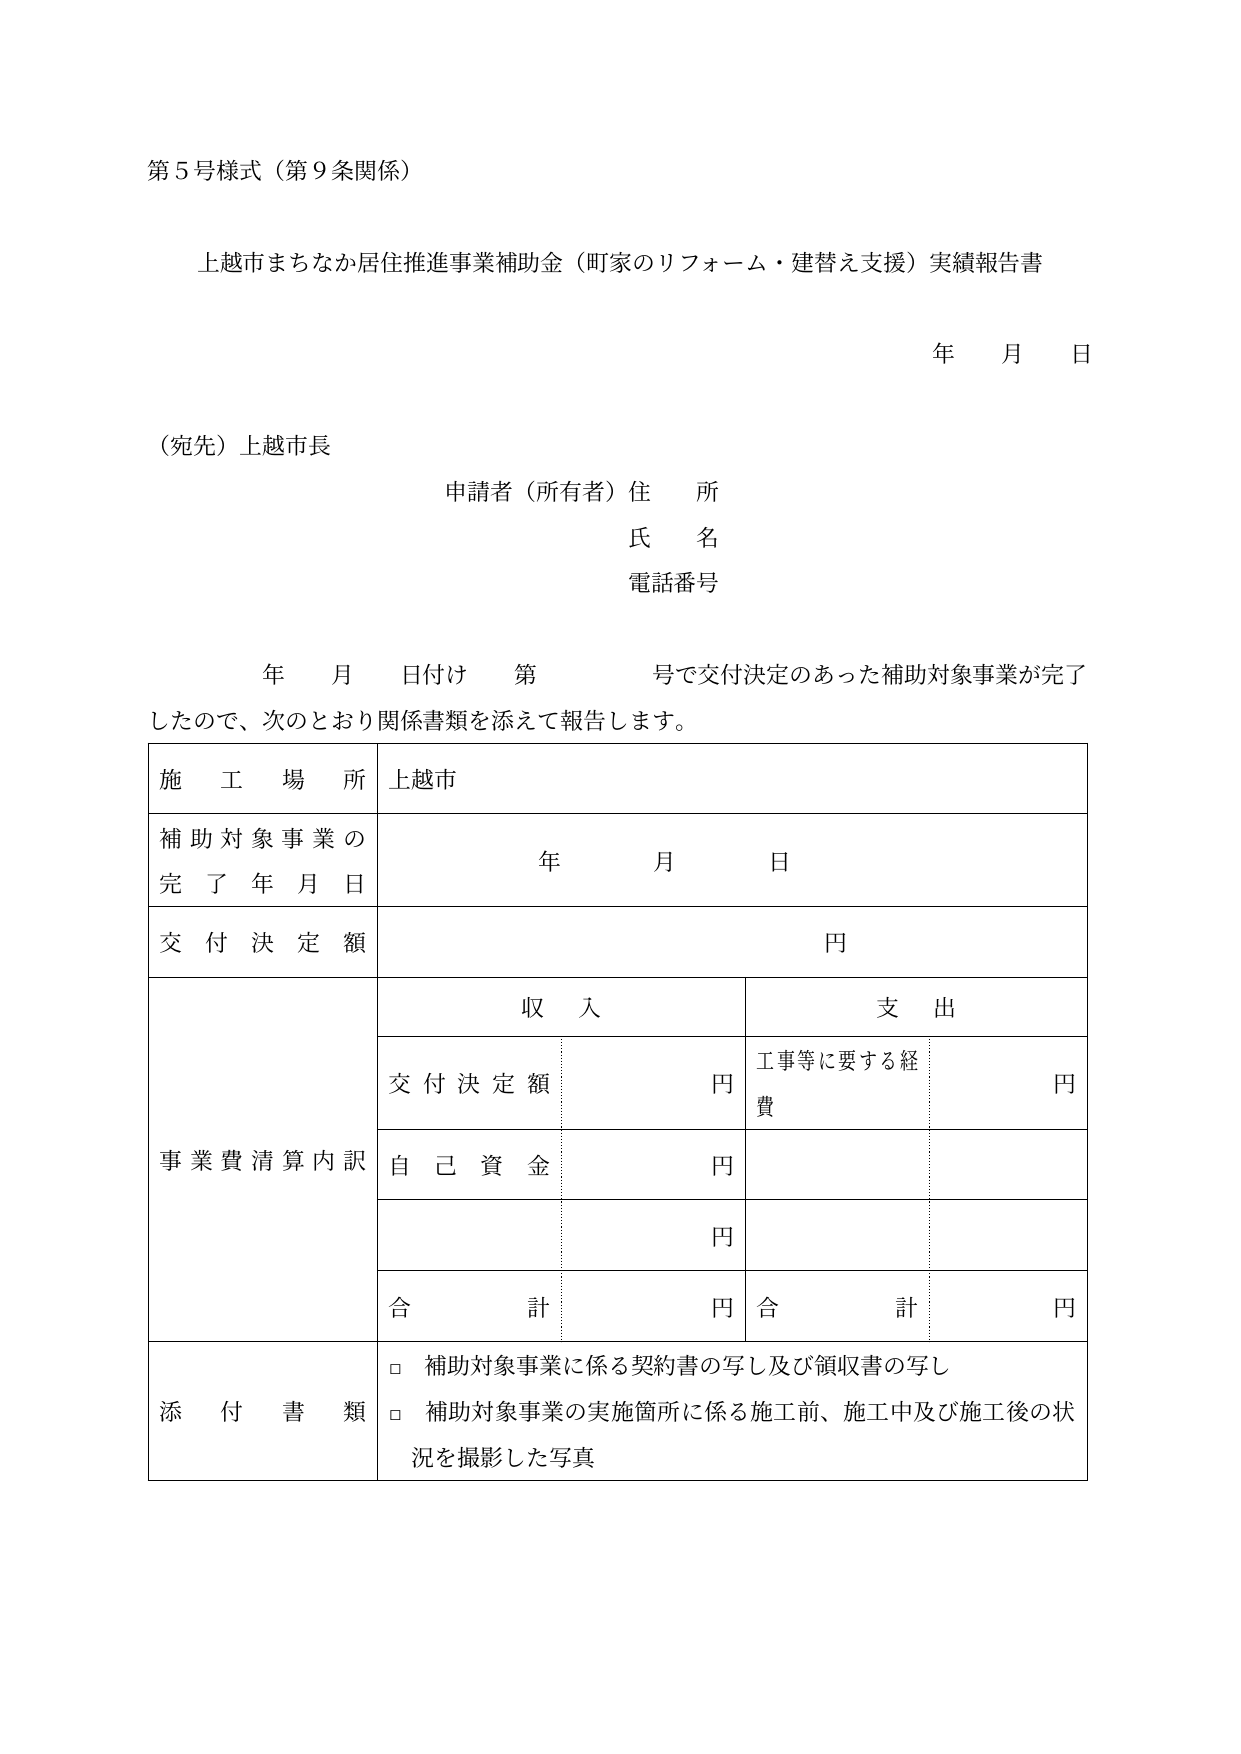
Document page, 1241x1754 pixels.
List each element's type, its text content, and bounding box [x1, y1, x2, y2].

text 申請者（所有者）住 所 [171, 467, 1092, 513]
text 電話番号 [171, 559, 1092, 605]
table_cell [378, 1200, 561, 1270]
table_cell 年 月 日 [378, 814, 1087, 906]
table_cell 円 [561, 1130, 745, 1199]
table_cell [930, 1130, 1087, 1199]
table_cell 添付書類 [149, 1342, 377, 1479]
table_header 上越市 [378, 744, 1087, 813]
table_header 施工場所 [149, 744, 377, 813]
table_cell 補助対象事業の 完了年月日 [149, 814, 377, 906]
table_cell [746, 1200, 929, 1270]
table_cell 支出 [746, 978, 1087, 1036]
table_cell 自己資金 [378, 1130, 561, 1199]
table_cell 収入 [378, 978, 745, 1036]
table_cell [746, 1130, 929, 1199]
table_cell □ 補助対象事業に係る契約書の写し及び領収書の写し □ 補助対象事業の実施箇所に係る施工前、施工中及び施工後の状況を撮影した写真 [378, 1342, 1087, 1479]
table_cell 工事等に要する経費 [746, 1037, 929, 1128]
table_cell 円 [378, 907, 1087, 977]
table_cell [930, 1200, 1087, 1270]
table_cell 交付決定額 [378, 1037, 561, 1128]
table_cell 円 [561, 1200, 745, 1270]
text 上越市まちなか居住推進事業補助金（町家のリフォーム・建替え支援）実績報告書 [148, 238, 1092, 284]
table_cell 交付決定額 [149, 907, 377, 977]
text 氏 名 [171, 513, 1092, 559]
text 年 月 日 [148, 330, 1092, 376]
text 年 月 日付け 第 号で交付決定のあった補助対象事業が完了したので、次のとおり関係書類を添えて報告します。 [148, 651, 1092, 742]
table_cell 円 [930, 1271, 1087, 1341]
table_cell 事業費清算内訳 [149, 978, 377, 1341]
table_cell 円 [930, 1037, 1087, 1128]
text 第５号様式（第９条関係） [148, 147, 1092, 192]
table_cell 円 [561, 1037, 745, 1128]
table_cell 合計 [746, 1271, 929, 1341]
table_cell 合計 [378, 1271, 561, 1341]
text （宛先）上越市長 [148, 422, 1092, 467]
table_cell 円 [561, 1271, 745, 1341]
